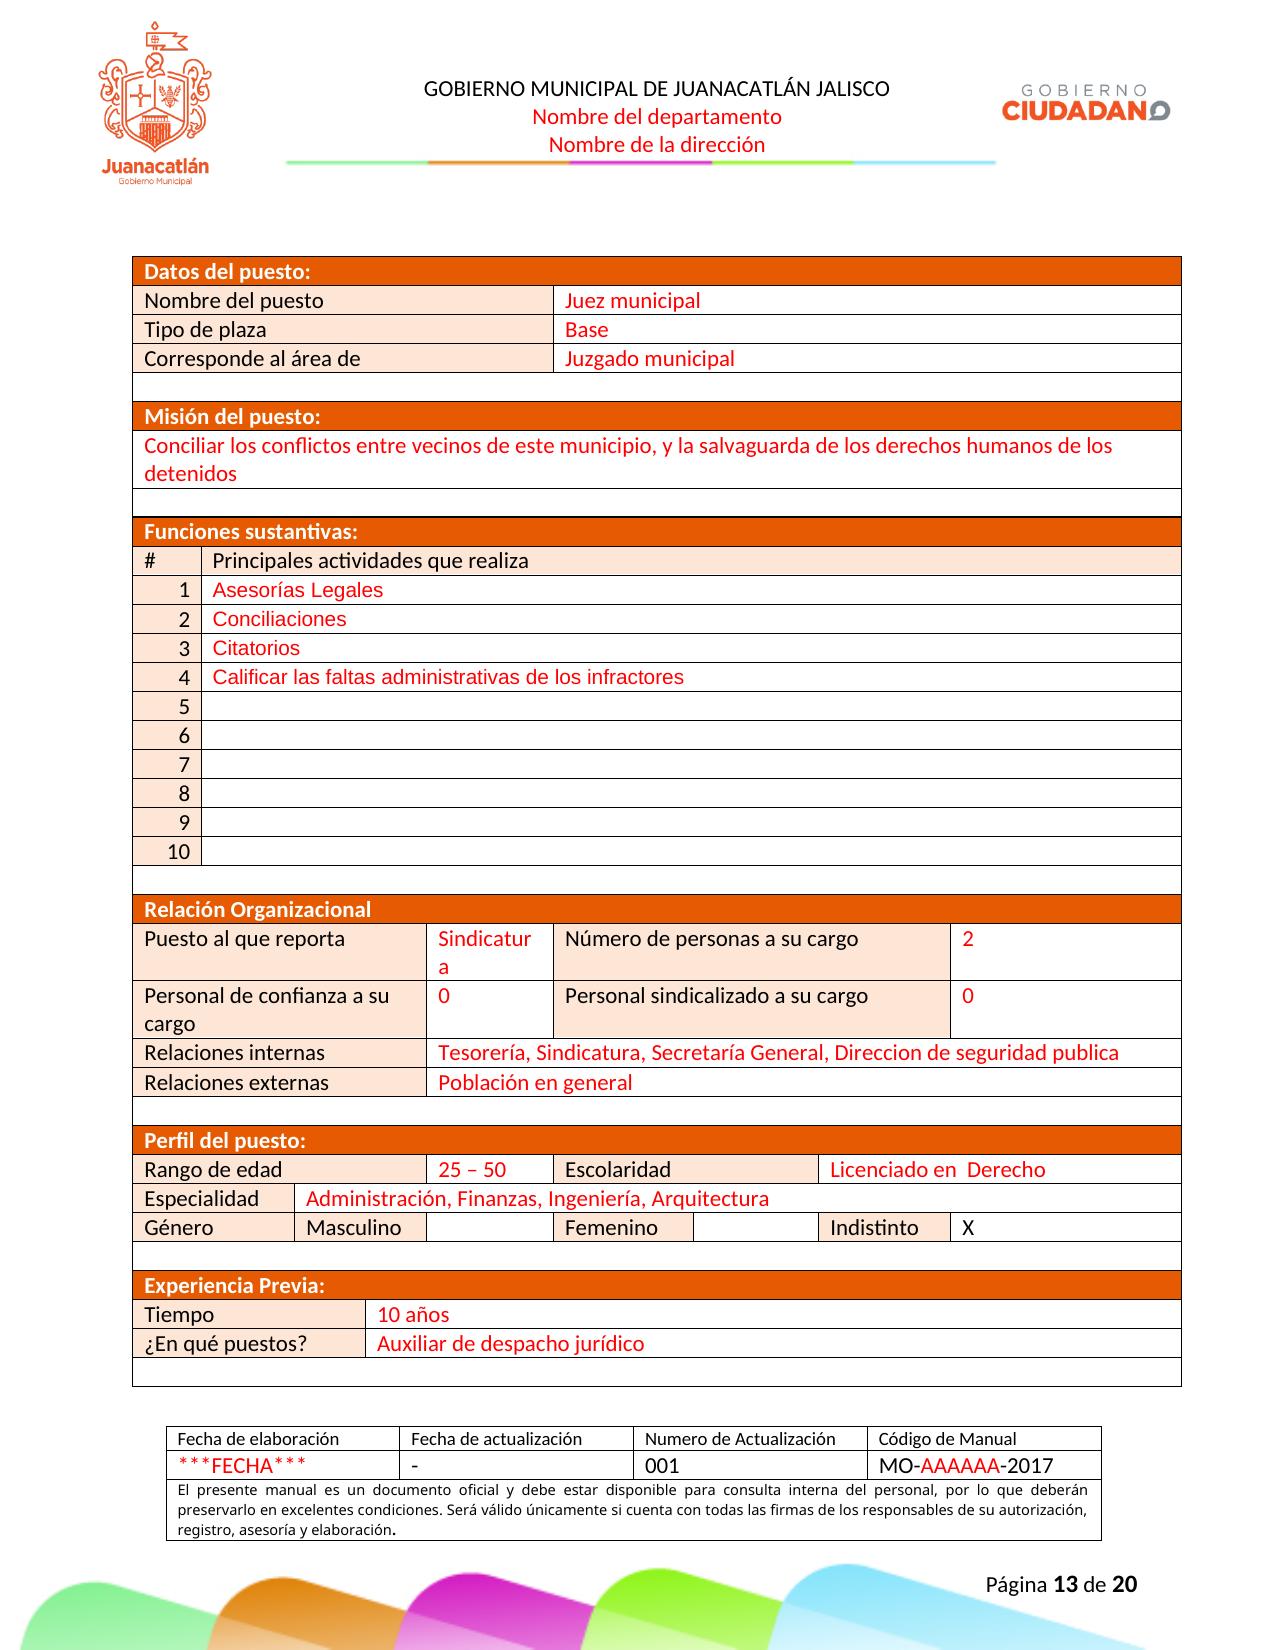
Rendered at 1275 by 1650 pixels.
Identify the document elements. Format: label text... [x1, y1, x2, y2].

table_cell X [951, 1213, 1181, 1241]
table_cell [133, 1242, 1181, 1270]
table_cell Indistinto [819, 1213, 950, 1241]
table_cell 5 [133, 692, 201, 720]
table_cell Citatorios [202, 634, 1181, 662]
table_cell 10 años [366, 1300, 1181, 1328]
table_cell Especialidad [133, 1184, 294, 1212]
table_cell Sindicatura [427, 924, 553, 980]
table_cell Masculino [295, 1213, 426, 1241]
table_cell Población en general [427, 1068, 1181, 1096]
table_cell [133, 866, 1181, 894]
table_cell Juez municipal [554, 286, 1181, 314]
table_cell [694, 1213, 818, 1241]
table_cell Principales actividades que realiza [202, 547, 1181, 574]
table_cell Perfil del puesto: [133, 1126, 1181, 1154]
table_cell Relación Organizacional [133, 895, 1181, 923]
table_cell Puesto al que reporta [133, 924, 426, 980]
table_cell Género [133, 1213, 294, 1241]
picture [0, 0, 1275, 1650]
table_cell Tiempo [133, 1300, 365, 1328]
table_cell [202, 779, 1181, 807]
table_cell Tesorería, Sindicatura, Secretaría General, Direccion de seguridad publica [427, 1039, 1181, 1067]
table_cell Base [554, 315, 1181, 343]
table_cell Número de personas a su cargo [554, 924, 950, 980]
table_cell [427, 1213, 553, 1241]
table_cell Experiencia Previa: [133, 1271, 1181, 1299]
table_cell [133, 489, 1181, 516]
table_cell [133, 1358, 1181, 1386]
table_cell 3 [133, 634, 201, 662]
table_cell 1 [133, 576, 201, 604]
table_cell 2 [951, 924, 1181, 980]
table_cell Corresponde al área de [133, 344, 553, 372]
table_cell # [133, 547, 201, 574]
table_cell Funciones sustantivas: [133, 518, 1181, 546]
table_cell Calificar las faltas administrativas de los infractores [202, 663, 1181, 691]
table_cell Conciliaciones [202, 605, 1181, 633]
table_cell Auxiliar de despacho jurídico [366, 1329, 1181, 1357]
table_cell Juzgado municipal [554, 344, 1181, 372]
table_cell Conciliar los conflictos entre vecinos de este municipio, y la salvaguarda de los derechos humanos de los detenidos [133, 431, 1181, 487]
table_cell Licenciado en Derecho [819, 1155, 1181, 1183]
table_cell Rango de edad [133, 1155, 426, 1183]
table_cell 10 [133, 837, 201, 865]
table_cell [133, 373, 1181, 401]
table_cell [133, 1097, 1181, 1125]
table_cell Misión del puesto: [133, 402, 1181, 430]
table_cell 6 [133, 721, 201, 749]
table_cell 2 [133, 605, 201, 633]
table_cell 4 [133, 663, 201, 691]
table_cell 9 [133, 808, 201, 836]
table_cell 8 [133, 779, 201, 807]
table_cell 25 – 50 [427, 1155, 553, 1183]
table_cell 0 [427, 981, 553, 1037]
table_cell Asesorías Legales [202, 576, 1181, 604]
table_cell Nombre del puesto [133, 286, 553, 314]
table_cell Personal sindicalizado a su cargo [554, 981, 950, 1037]
table_cell [202, 692, 1181, 720]
table_cell 7 [133, 750, 201, 778]
table_cell ¿En qué puestos? [133, 1329, 365, 1357]
table_cell Relaciones externas [133, 1068, 426, 1096]
table_cell Escolaridad [554, 1155, 818, 1183]
table_cell Personal de confianza a su cargo [133, 981, 426, 1037]
table_cell [202, 808, 1181, 836]
table_cell [202, 750, 1181, 778]
table_cell Relaciones internas [133, 1039, 426, 1067]
table_cell [202, 721, 1181, 749]
table_cell [202, 837, 1181, 865]
table_cell Administración, Finanzas, Ingeniería, Arquitectura [295, 1184, 1181, 1212]
table_cell Femenino [554, 1213, 693, 1241]
table_cell 0 [951, 981, 1181, 1037]
table_header Datos del puesto: [133, 257, 1181, 285]
table_cell Tipo de plaza [133, 315, 553, 343]
